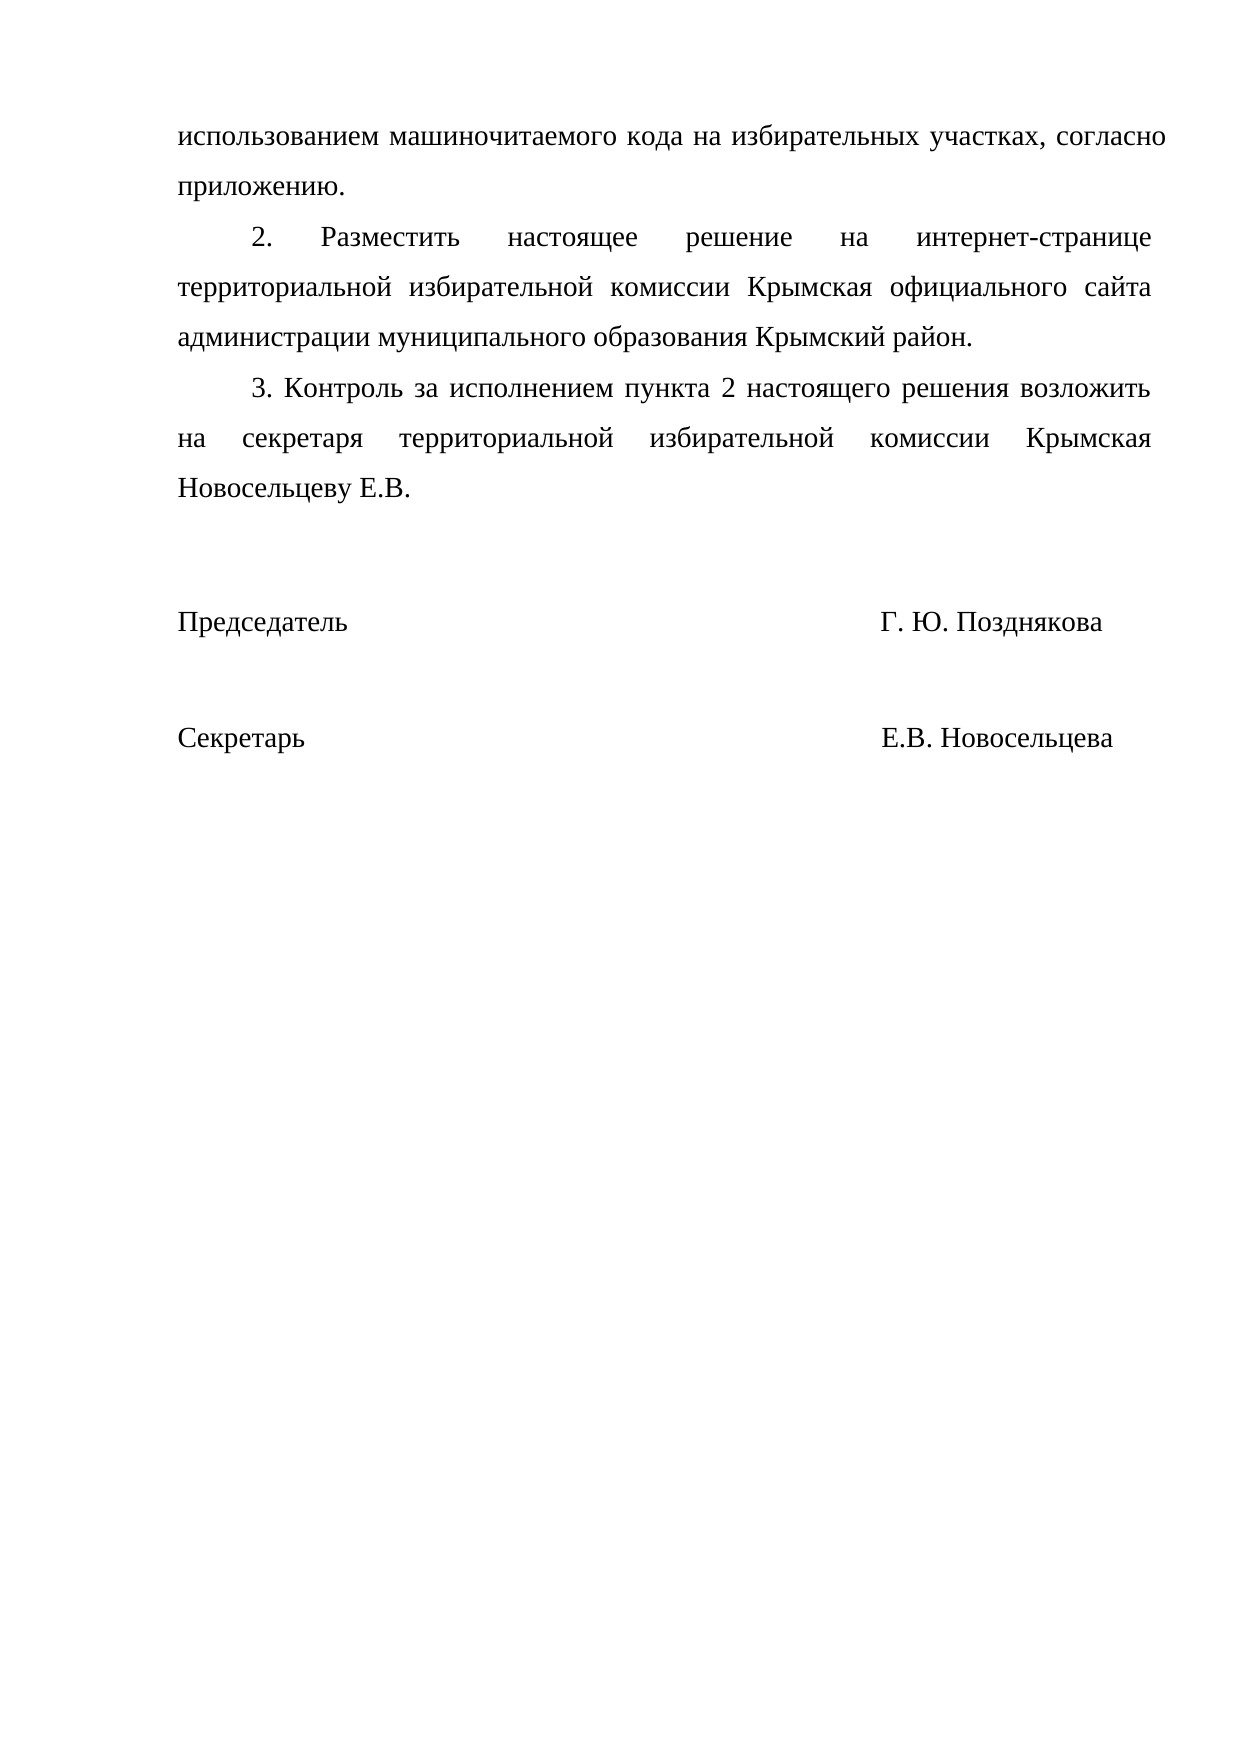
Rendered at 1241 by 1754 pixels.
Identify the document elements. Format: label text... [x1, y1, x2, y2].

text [177, 118, 1167, 202]
text 3. Контроль за исполнением пункта 2 настоящего решения возложить на секретаря территориальной избирательной комиссии Крымская Новосельцеву Е.В. [177, 370, 1152, 504]
text 2. Разместить настоящее решение на интернет-странице территориальной избирательной комиссии Крымская официального сайта администрации муниципального образования Крымский район. [177, 219, 1152, 353]
text Секретарь Е.В. Новосельцева [177, 720, 1152, 754]
text Председатель Г. Ю. Позднякова [177, 604, 1152, 638]
